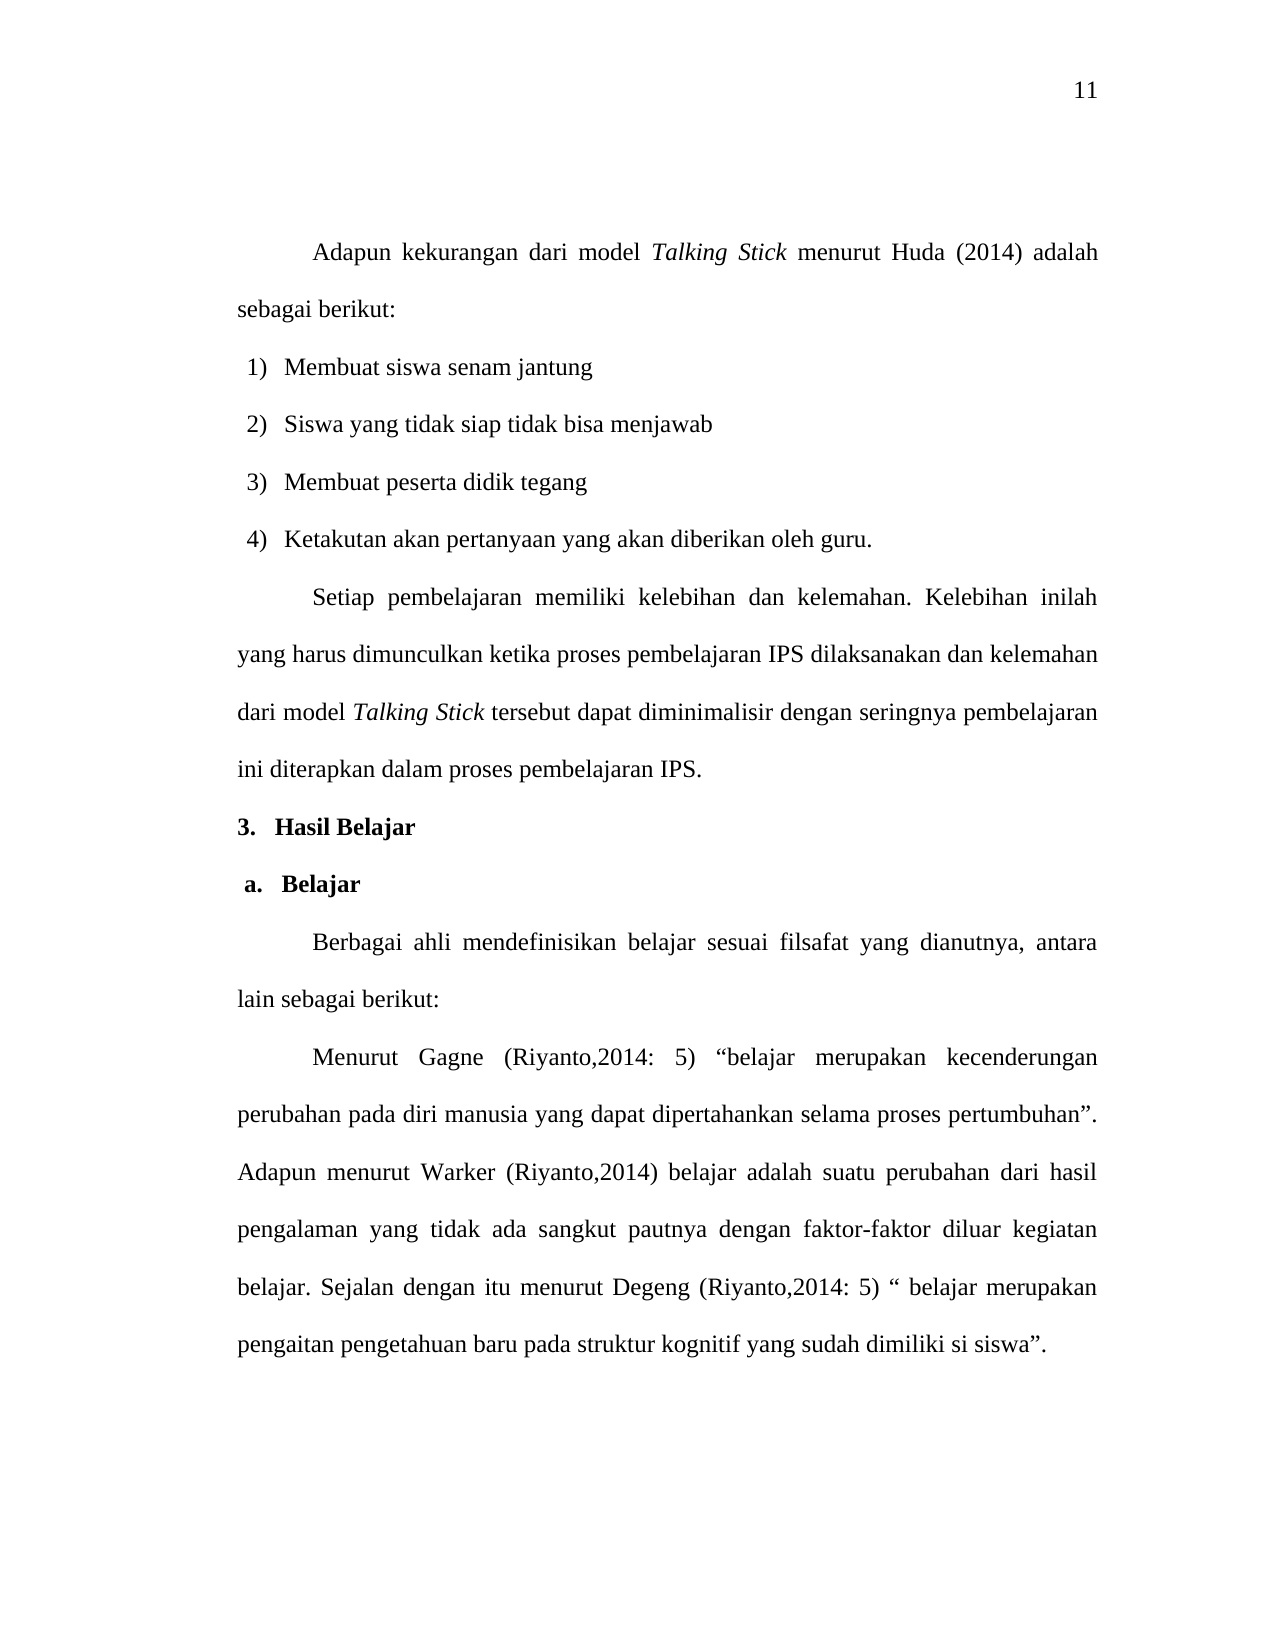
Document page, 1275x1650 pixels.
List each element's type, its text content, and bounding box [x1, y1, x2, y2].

list Berbagai ahli mendefinisikan belajar sesuai filsafat yang dianutnya, antara lain sebagai berikut: [237, 927, 1098, 1013]
list Belajar [244, 869, 1098, 898]
text Adapun kekurangan dari model Talking Stick menurut Huda (2014) adalah sebagai berikut: [237, 237, 1098, 323]
list Ketakutan akan pertanyaan yang akan diberikan oleh guru. [246, 524, 1098, 553]
list Membuat siswa senam jantung [246, 352, 1098, 381]
list Siswa yang tidak siap tidak bisa menjawab [246, 409, 1098, 438]
list Menurut Gagne (Riyanto,2014: 5) “belajar merupakan kecenderungan perubahan pada diri manusia yang dapat dipertahankan selama proses pertumbuhan”. Adapun menurut Warker (Riyanto,2014) belajar adalah suatu perubahan dari hasil pengalaman yang tidak ada sangkut pautnya dengan faktor-faktor diluar kegiatan belajar. Sejalan dengan itu menurut Degeng (Riyanto,2014: 5) “ belajar merupakan pengaitan pengetahuan baru pada struktur kognitif yang sudah dimiliki si siswa”. [237, 1042, 1098, 1358]
list Setiap pembelajaran memiliki kelebihan dan kelemahan. Kelebihan inilah yang harus dimunculkan ketika proses pembelajaran IPS dilaksanakan dan kelemahan dari model Talking Stick tersebut dapat diminimalisir dengan seringnya pembelajaran ini diterapkan dalam proses pembelajaran IPS. [237, 582, 1098, 783]
list Membuat peserta didik tegang [246, 467, 1098, 496]
list Hasil Belajar [237, 812, 1098, 841]
